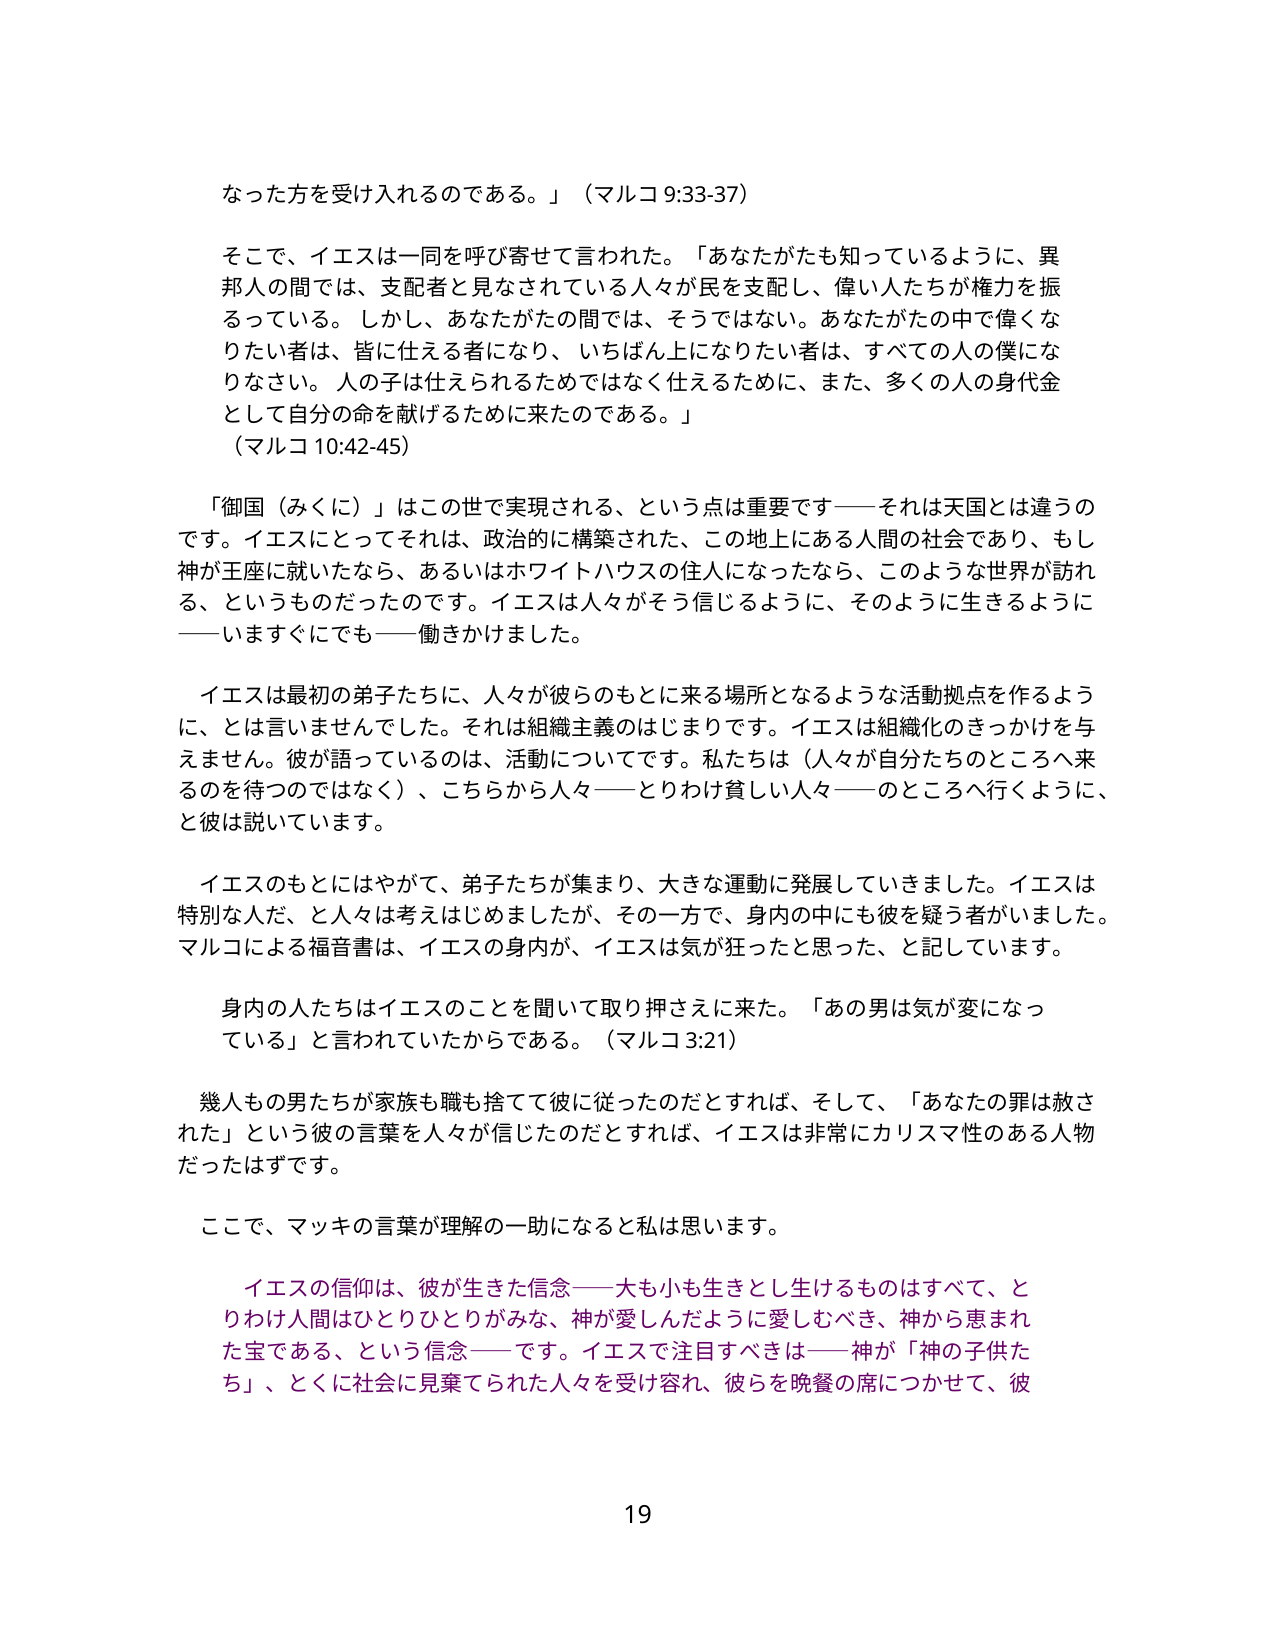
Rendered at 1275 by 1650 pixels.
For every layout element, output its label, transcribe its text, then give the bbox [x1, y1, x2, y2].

text 身内の人たちはイエスのことを聞いて取り押さえに来た。「あの男は気が変になっている」と言われていたからである。（マルコ3:21） [221, 991, 1048, 1055]
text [221, 1271, 1034, 1397]
text 幾人もの男たちが家族も職も捨てて彼に従ったのだとすれば、そして、「あなたの罪は赦された」という彼の言葉を人々が信じたのだとすれば、イエスは非常にカリスマ性のある人物だったはずです。 [177, 1084, 1098, 1179]
text （マルコ10:42-45） [221, 429, 1063, 461]
text そこで、イエスは一同を呼び寄せて言われた。「あなたがたも知っているように、異邦人の間では、支配者と見なされている人々が民を支配し、偉い人たちが権力を振るっている。 しかし、あなたがたの間では、そうではない。あなたがたの中で偉くなりたい者は、皆に仕える者になり、 いちばん上になりたい者は、すべての人の僕になりなさい。 人の子は仕えられるためではなく仕えるために、また、多くの人の身代金として自分の命を献げるために来たのである。」 [221, 239, 1063, 429]
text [221, 177, 1063, 209]
text 「御国（みくに）」はこの世で実現される、という点は重要です――それは天国とは違うのです。イエスにとってそれは、政治的に構築された、この地上にある人間の社会であり、もし神が王座に就いたなら、あるいはホワイトハウスの住人になったなら、このような世界が訪れる、というものだったのです。イエスは人々がそう信じるように、そのように生きるように――いますぐにでも――働きかけました。 [177, 490, 1098, 649]
text イエスは最初の弟子たちに、人々が彼らのもとに来る場所となるような活動拠点を作るように、とは言いませんでした。それは組織主義のはじまりです。イエスは組織化のきっかけを与えません。彼が語っているのは、活動についてです。私たちは（人々が自分たちのところへ来るのを待つのではなく）、こちらから人々――とりわけ貧しい人々――のところへ行くように、と彼は説いています。 [177, 678, 1098, 837]
text イエスのもとにはやがて、弟子たちが集まり、大きな運動に発展していきました。イエスは特別な人だ、と人々は考えはじめましたが、その一方で、身内の中にも彼を疑う者がいました。マルコによる福音書は、イエスの身内が、イエスは気が狂ったと思った、と記しています。 [177, 867, 1098, 962]
text ここで、マッキの言葉が理解の一助になると私は思います。 [177, 1209, 1098, 1241]
